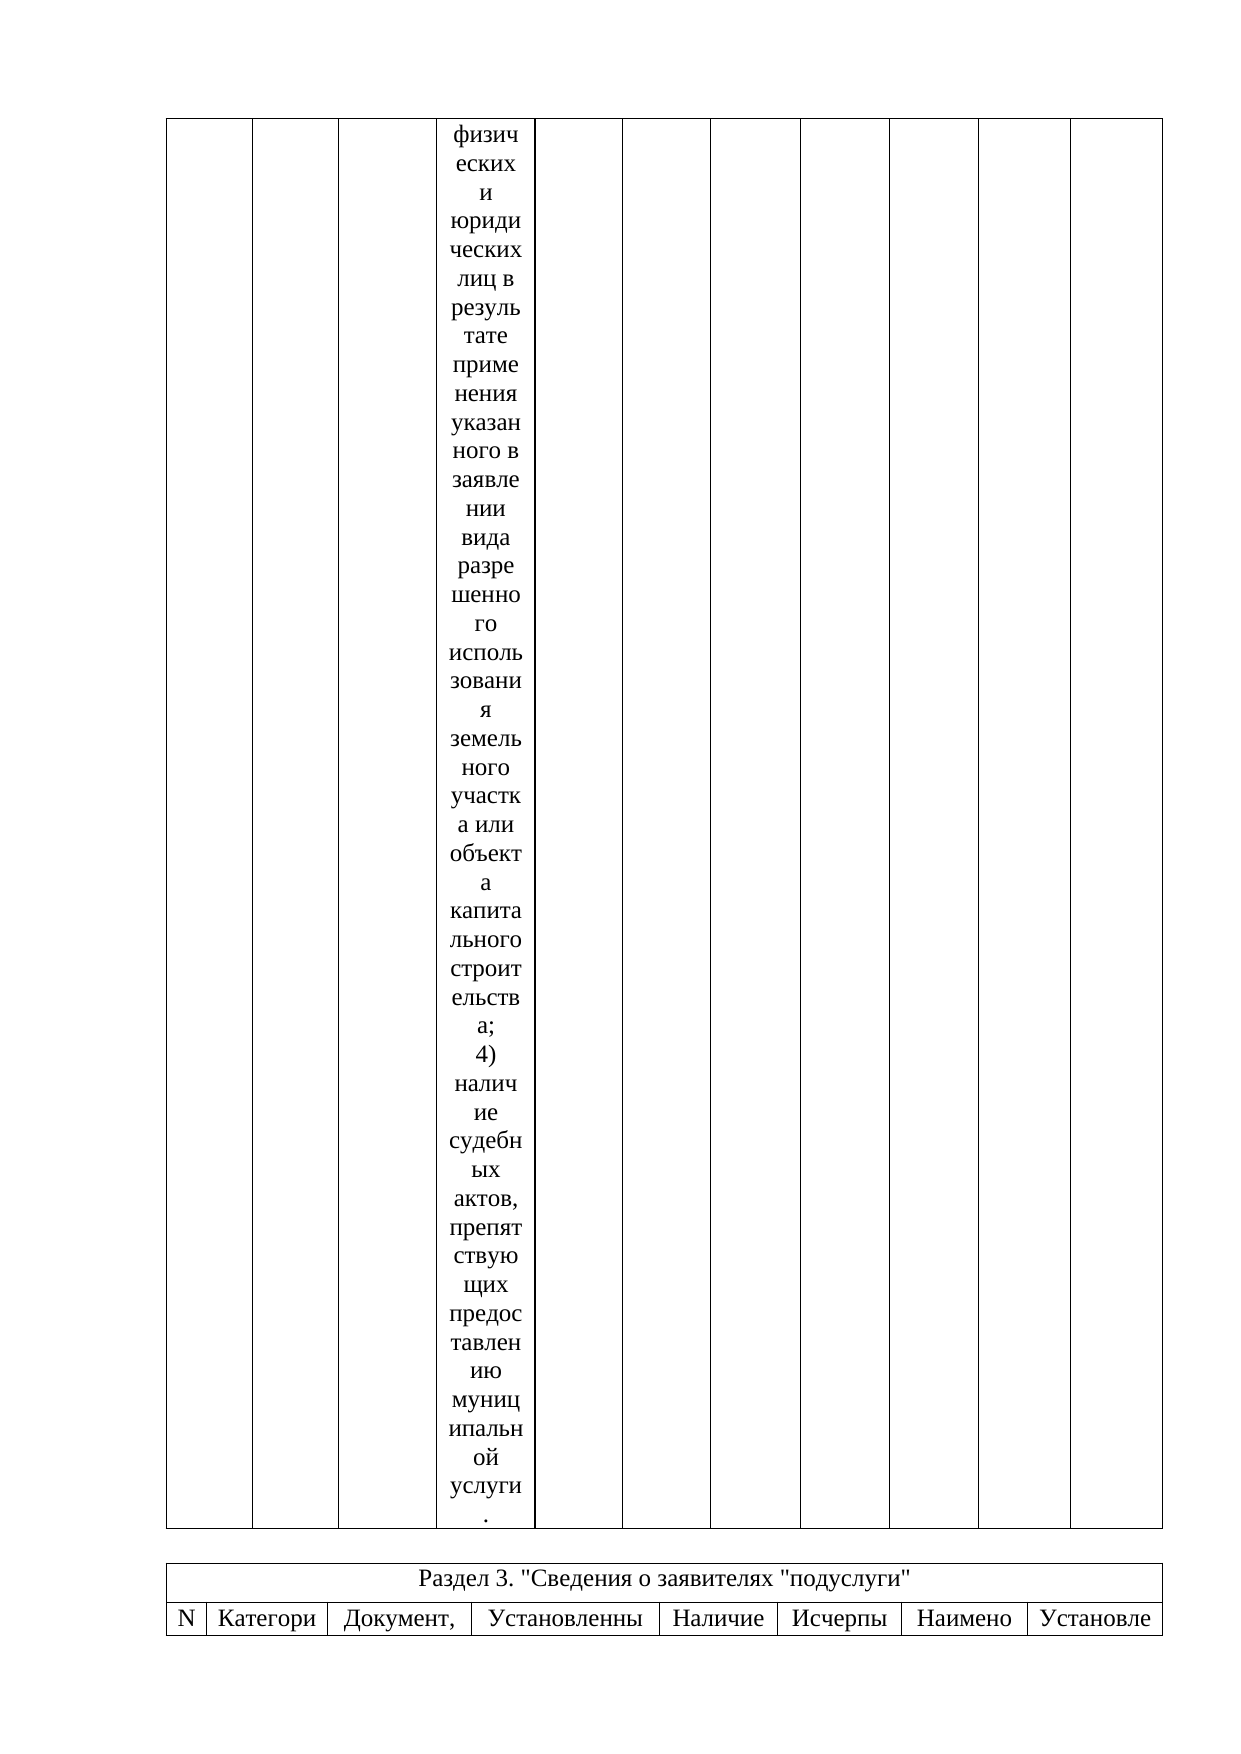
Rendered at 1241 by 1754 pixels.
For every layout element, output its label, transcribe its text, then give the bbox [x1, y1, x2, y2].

table_header Раздел 3. "Сведения о заявителях "подуслуги" [167, 1564, 1162, 1602]
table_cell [328, 1603, 471, 1635]
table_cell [207, 1603, 327, 1635]
table_cell N п/п [167, 1603, 206, 1635]
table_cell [472, 1603, 659, 1635]
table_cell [660, 1603, 777, 1635]
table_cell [1028, 1603, 1162, 1635]
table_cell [902, 1603, 1027, 1635]
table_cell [778, 1603, 901, 1635]
